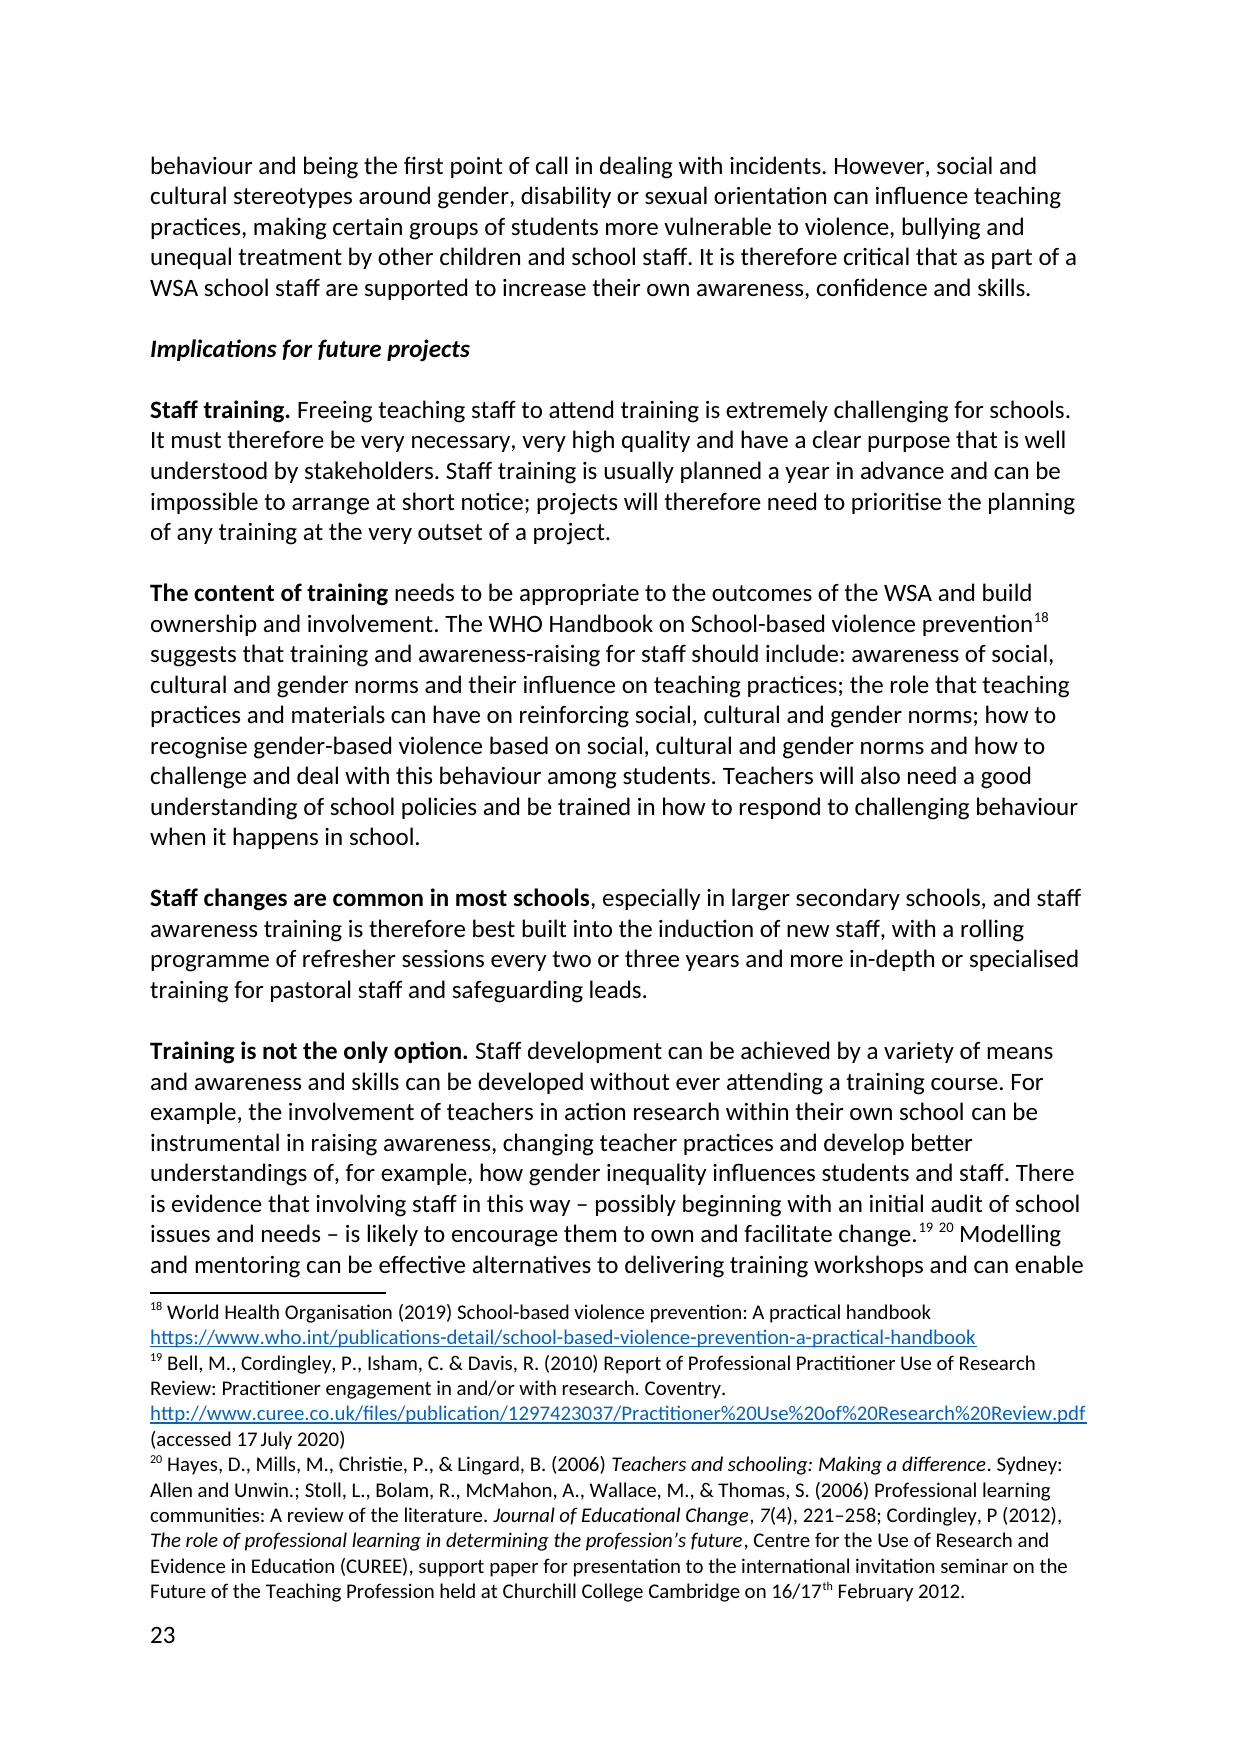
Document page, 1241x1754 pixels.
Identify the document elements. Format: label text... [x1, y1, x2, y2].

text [150, 150, 1090, 303]
text Staff changes are common in most schools, especially in larger secondary schools, and staff awareness training is therefore best built into the induction of new staff, with a rolling programme of refresher sessions every two or three years and more in-depth or specialised training for pastoral staff and safeguarding leads. [150, 882, 1090, 1004]
text Implications for future projects [150, 333, 1090, 364]
text The content of training needs to be appropriate to the outcomes of the WSA and build ownership and involvement. The WHO Handbook on School-based violence prevention suggests that training and awareness-raising for staff should include: awareness of social, cultural and gender norms and their influence on teaching practices; the role that teaching practices and materials can have on reinforcing social, cultural and gender norms; how to recognise gender-based violence based on social, cultural and gender norms and how to challenge and deal with this behaviour among students. Teachers will also need a good understanding of school policies and be trained in how to respond to challenging behaviour when it happens in school. [150, 577, 1090, 852]
text Staff training. Freeing teaching staff to attend training is extremely challenging for schools. It must therefore be very necessary, very high quality and have a clear purpose that is well understood by stakeholders. Staff training is usually planned a year in advance and can be impossible to arrange at short notice; projects will therefore need to prioritise the planning of any training at the very outset of a project. [150, 394, 1090, 547]
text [150, 1035, 1090, 1279]
